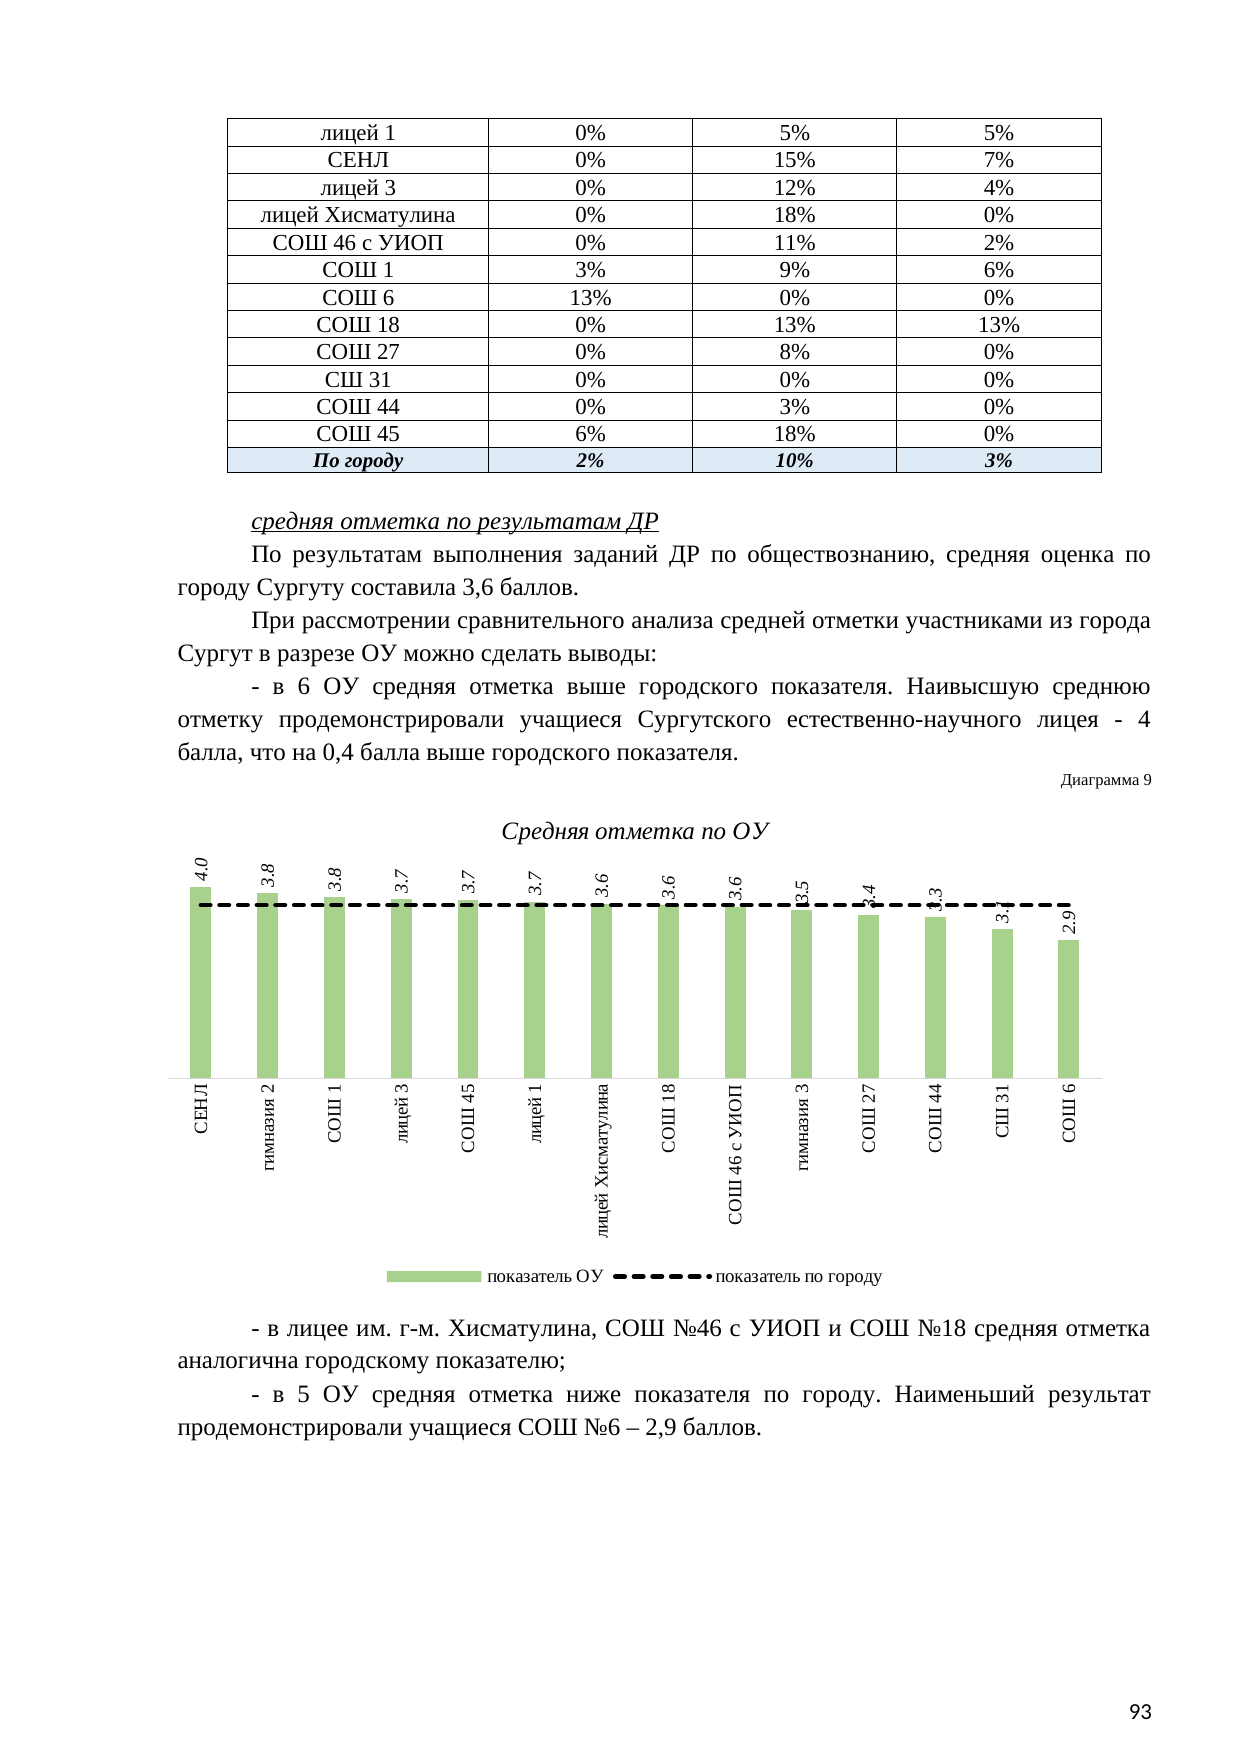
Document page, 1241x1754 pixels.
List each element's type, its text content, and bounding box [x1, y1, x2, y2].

text средняя отметка по результатам ДР [177, 506, 1152, 535]
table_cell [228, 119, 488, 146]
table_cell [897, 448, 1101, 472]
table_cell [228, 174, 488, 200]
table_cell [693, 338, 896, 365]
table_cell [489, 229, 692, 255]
text По результатам выполнения заданий ДР по обществознанию, средняя оценка по городу Сургуту составила 3,6 баллов. [177, 539, 1152, 601]
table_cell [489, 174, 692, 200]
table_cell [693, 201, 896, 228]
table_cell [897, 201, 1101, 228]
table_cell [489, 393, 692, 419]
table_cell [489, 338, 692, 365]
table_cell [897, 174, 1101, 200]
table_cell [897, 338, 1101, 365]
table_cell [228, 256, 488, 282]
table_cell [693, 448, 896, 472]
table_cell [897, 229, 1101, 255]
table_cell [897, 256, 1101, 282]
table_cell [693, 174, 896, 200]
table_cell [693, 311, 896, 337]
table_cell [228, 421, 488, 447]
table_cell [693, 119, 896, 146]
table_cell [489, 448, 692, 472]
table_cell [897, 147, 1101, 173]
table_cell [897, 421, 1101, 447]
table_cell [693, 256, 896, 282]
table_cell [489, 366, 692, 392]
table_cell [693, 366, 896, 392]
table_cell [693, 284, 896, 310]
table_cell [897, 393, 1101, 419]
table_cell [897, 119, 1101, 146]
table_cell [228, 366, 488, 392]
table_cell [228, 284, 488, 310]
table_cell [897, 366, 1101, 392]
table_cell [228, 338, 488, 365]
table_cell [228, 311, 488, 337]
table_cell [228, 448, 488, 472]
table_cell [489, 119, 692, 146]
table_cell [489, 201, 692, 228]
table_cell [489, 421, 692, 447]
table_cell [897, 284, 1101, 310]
text При рассмотрении сравнительного анализа средней отметки участниками из города Сургут в разрезе ОУ можно сделать выводы: [177, 605, 1152, 667]
text - в 5 ОУ средняя отметка ниже показателя по городу. Наименьший результат продемонстрировали учащиеся СОШ №6 – 2,9 баллов. [177, 1379, 1152, 1440]
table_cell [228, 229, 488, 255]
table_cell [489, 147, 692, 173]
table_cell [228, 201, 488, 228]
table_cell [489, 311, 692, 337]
text Диаграмма 9 [177, 770, 1152, 789]
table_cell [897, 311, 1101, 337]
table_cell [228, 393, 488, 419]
text - в 6 ОУ средняя отметка выше городского показателя. Наивысшую среднюю отметку продемонстрировали учащиеся Сургутского естественно-научного лицея - 4 балла, что на 0,4 балла выше городского показателя. [177, 671, 1152, 766]
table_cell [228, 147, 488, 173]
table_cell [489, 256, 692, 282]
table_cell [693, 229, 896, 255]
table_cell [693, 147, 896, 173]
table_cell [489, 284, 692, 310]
text - в лицее им. г-м. Хисматулина, СОШ №46 с УИОП и СОШ №18 средняя отметка аналогична городскому показателю; [177, 1313, 1152, 1374]
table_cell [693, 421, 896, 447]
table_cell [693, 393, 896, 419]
